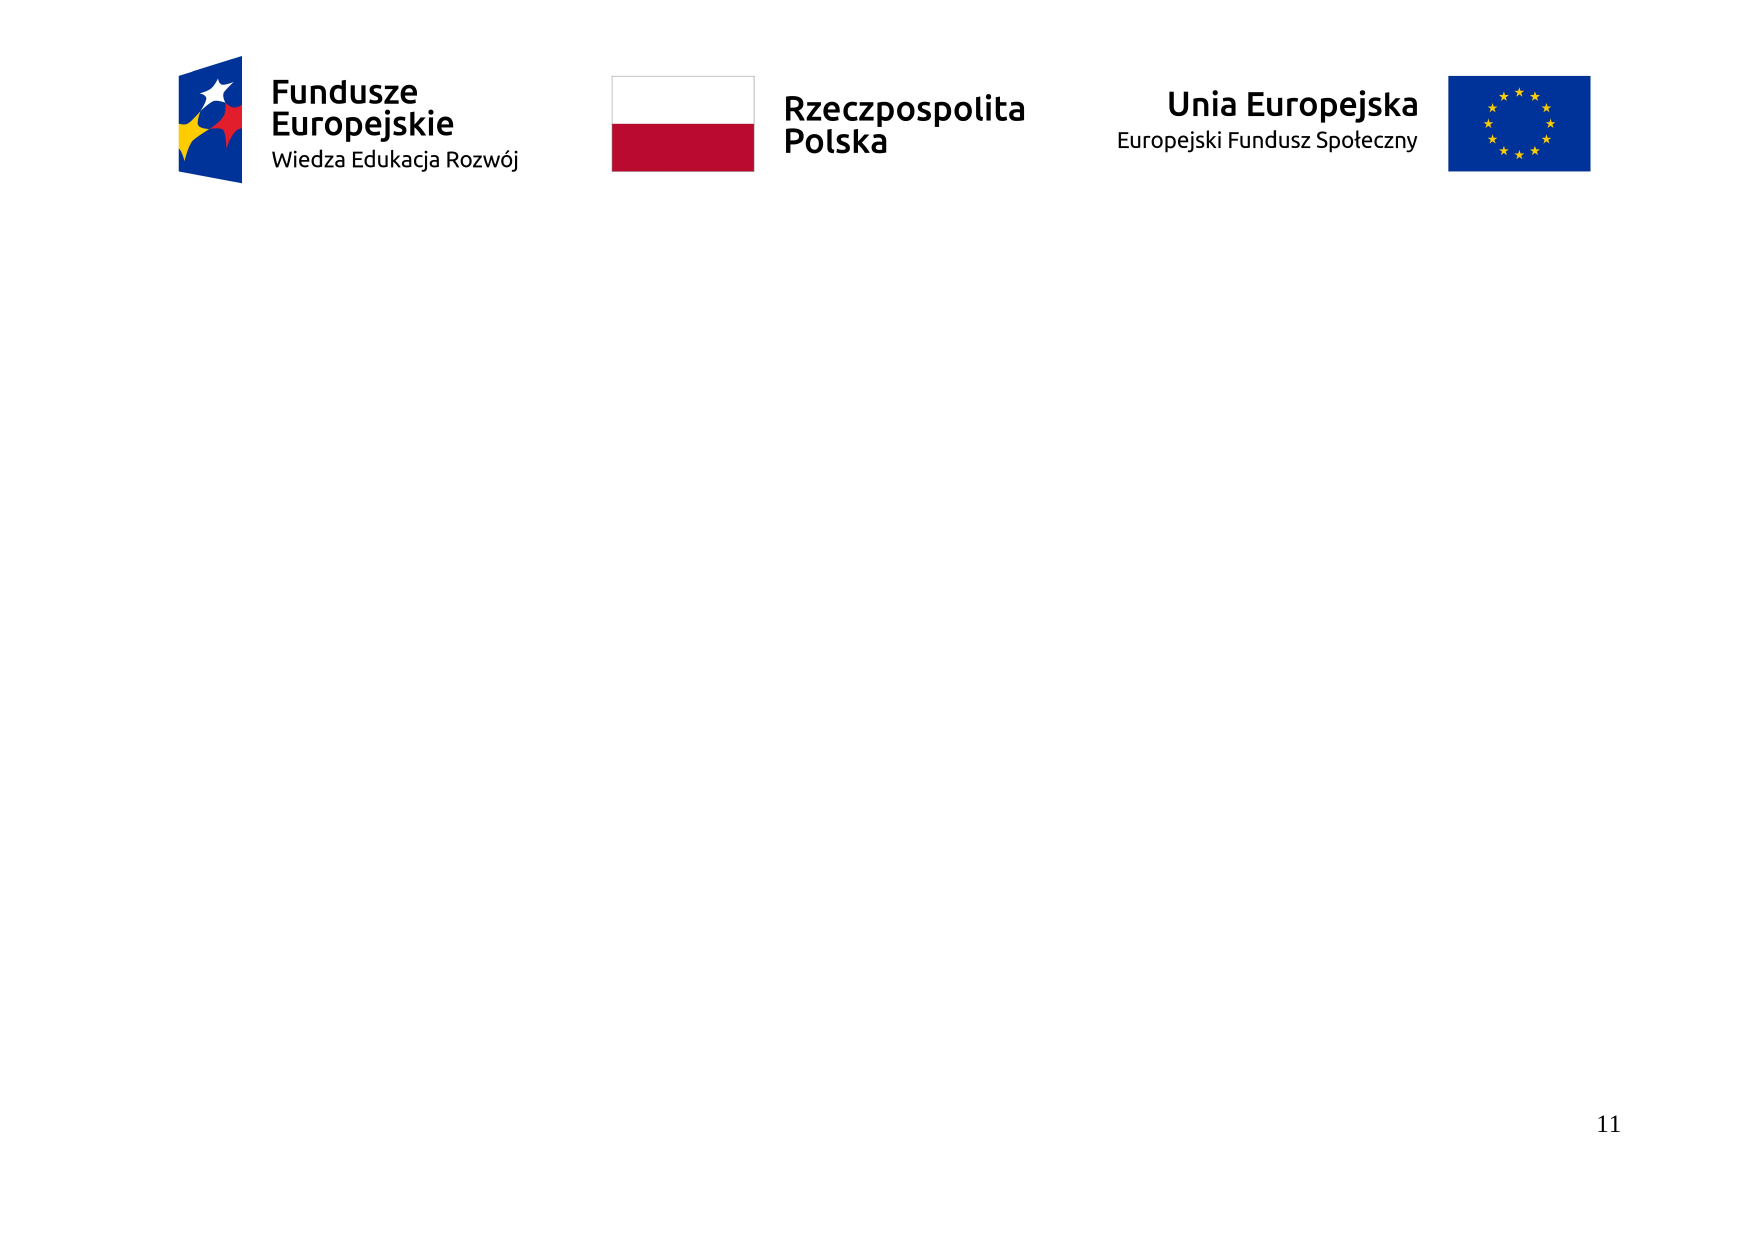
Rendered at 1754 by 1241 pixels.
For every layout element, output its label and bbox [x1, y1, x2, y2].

picture [147, 25, 1622, 215]
